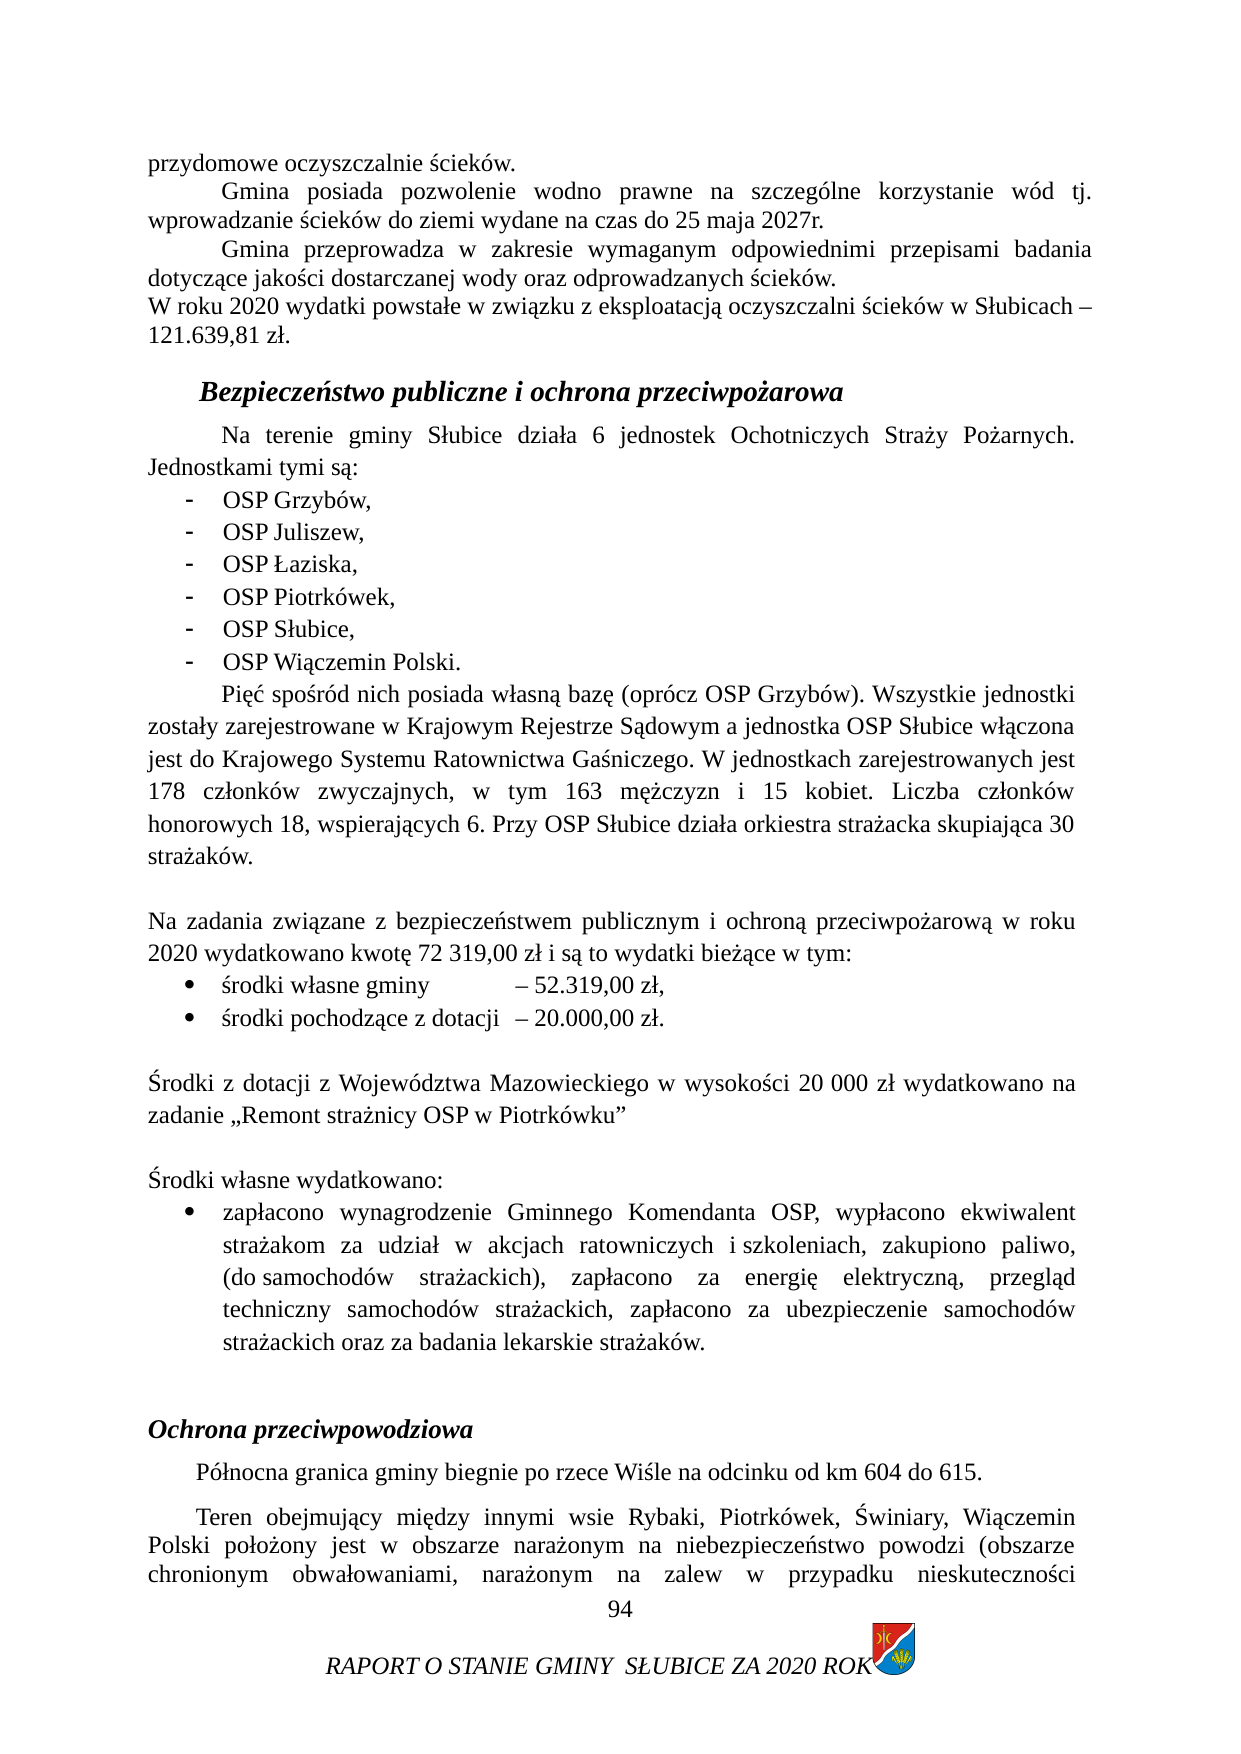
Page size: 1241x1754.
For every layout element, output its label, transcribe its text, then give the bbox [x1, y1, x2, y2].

list OSP Juliszew, [185, 517, 1076, 546]
text Na zadania związane z bezpieczeństwem publicznym i ochroną przeciwpożarową w roku 2020 wydatkowano kwotę 72 319,00 zł i są to wydatki bieżące w tym: [148, 906, 1076, 967]
list środki własne gminy – 52.319,00 zł, [185, 971, 1076, 999]
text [148, 148, 1093, 176]
picture [872, 1623, 915, 1675]
list OSP Wiączemin Polski. [185, 647, 1076, 675]
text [148, 1502, 1076, 1588]
list OSP Piotrkówek, [185, 582, 1076, 611]
list środki pochodzące z dotacji – 20.000,00 zł. [185, 1003, 1076, 1032]
subtitle Ochrona przeciwpowodziowa [148, 1413, 1093, 1444]
text Środki z dotacji z Województwa Mazowieckiego w wysokości 20 000 zł wydatkowano na zadanie „Remont strażnicy OSP w Piotrkówku” [148, 1068, 1076, 1129]
text Na terenie gminy Słubice działa 6 jednostek Ochotniczych Straży Pożarnych. Jednostkami tymi są: [148, 420, 1076, 481]
text Północna granica gminy biegnie po rzece Wiśle na odcinku od km 604 do 615. [148, 1457, 1093, 1486]
text Pięć spośród nich posiada własną bazę (oprócz OSP Grzybów). Wszystkie jednostki zostały zarejestrowane w Krajowym Rejestrze Sądowym a jednostka OSP Słubice włączona jest do Krajowego Systemu Ratownictwa Gaśniczego. W jednostkach zarejestrowanych jest 178 członków zwyczajnych, w tym 163 mężczyzn i 15 kobiet. Liczba członków honorowych 18, wspierających 6. Przy OSP Słubice działa orkiestra strażacka skupiająca 30 strażaków. [148, 679, 1076, 870]
list OSP Grzybów, [185, 485, 1076, 513]
list zapłacono wynagrodzenie Gminnego Komendanta OSP, wypłacono ekwiwalent strażakom za udział w akcjach ratowniczych i szkoleniach, zakupiono paliwo, (do samochodów strażackich), zapłacono za energię elektryczną, przegląd techniczny samochodów strażackich, zapłacono za ubezpieczenie samochodów strażackich oraz za badania lekarskie strażaków. [185, 1197, 1076, 1356]
text Gmina posiada pozwolenie wodno prawne na szczególne korzystanie wód tj. wprowadzanie ścieków do ziemi wydane na czas do 25 maja 2027r. [148, 176, 1093, 234]
list OSP Łaziska, [185, 549, 1076, 578]
text W roku 2020 wydatki powstałe w związku z eksploatacją oczyszczalni ścieków w Słubicach – 121.639,81 zł. [148, 291, 1093, 349]
text Środki własne wydatkowano: [148, 1165, 1076, 1194]
subtitle Bezpieczeństwo publiczne i ochrona przeciwpożarowa [148, 374, 1093, 407]
text Gmina przeprowadza w zakresie wymaganym odpowiednimi przepisami badania dotyczące jakości dostarczanej wody oraz odprowadzanych ścieków. [148, 234, 1093, 291]
list OSP Słubice, [185, 614, 1076, 643]
